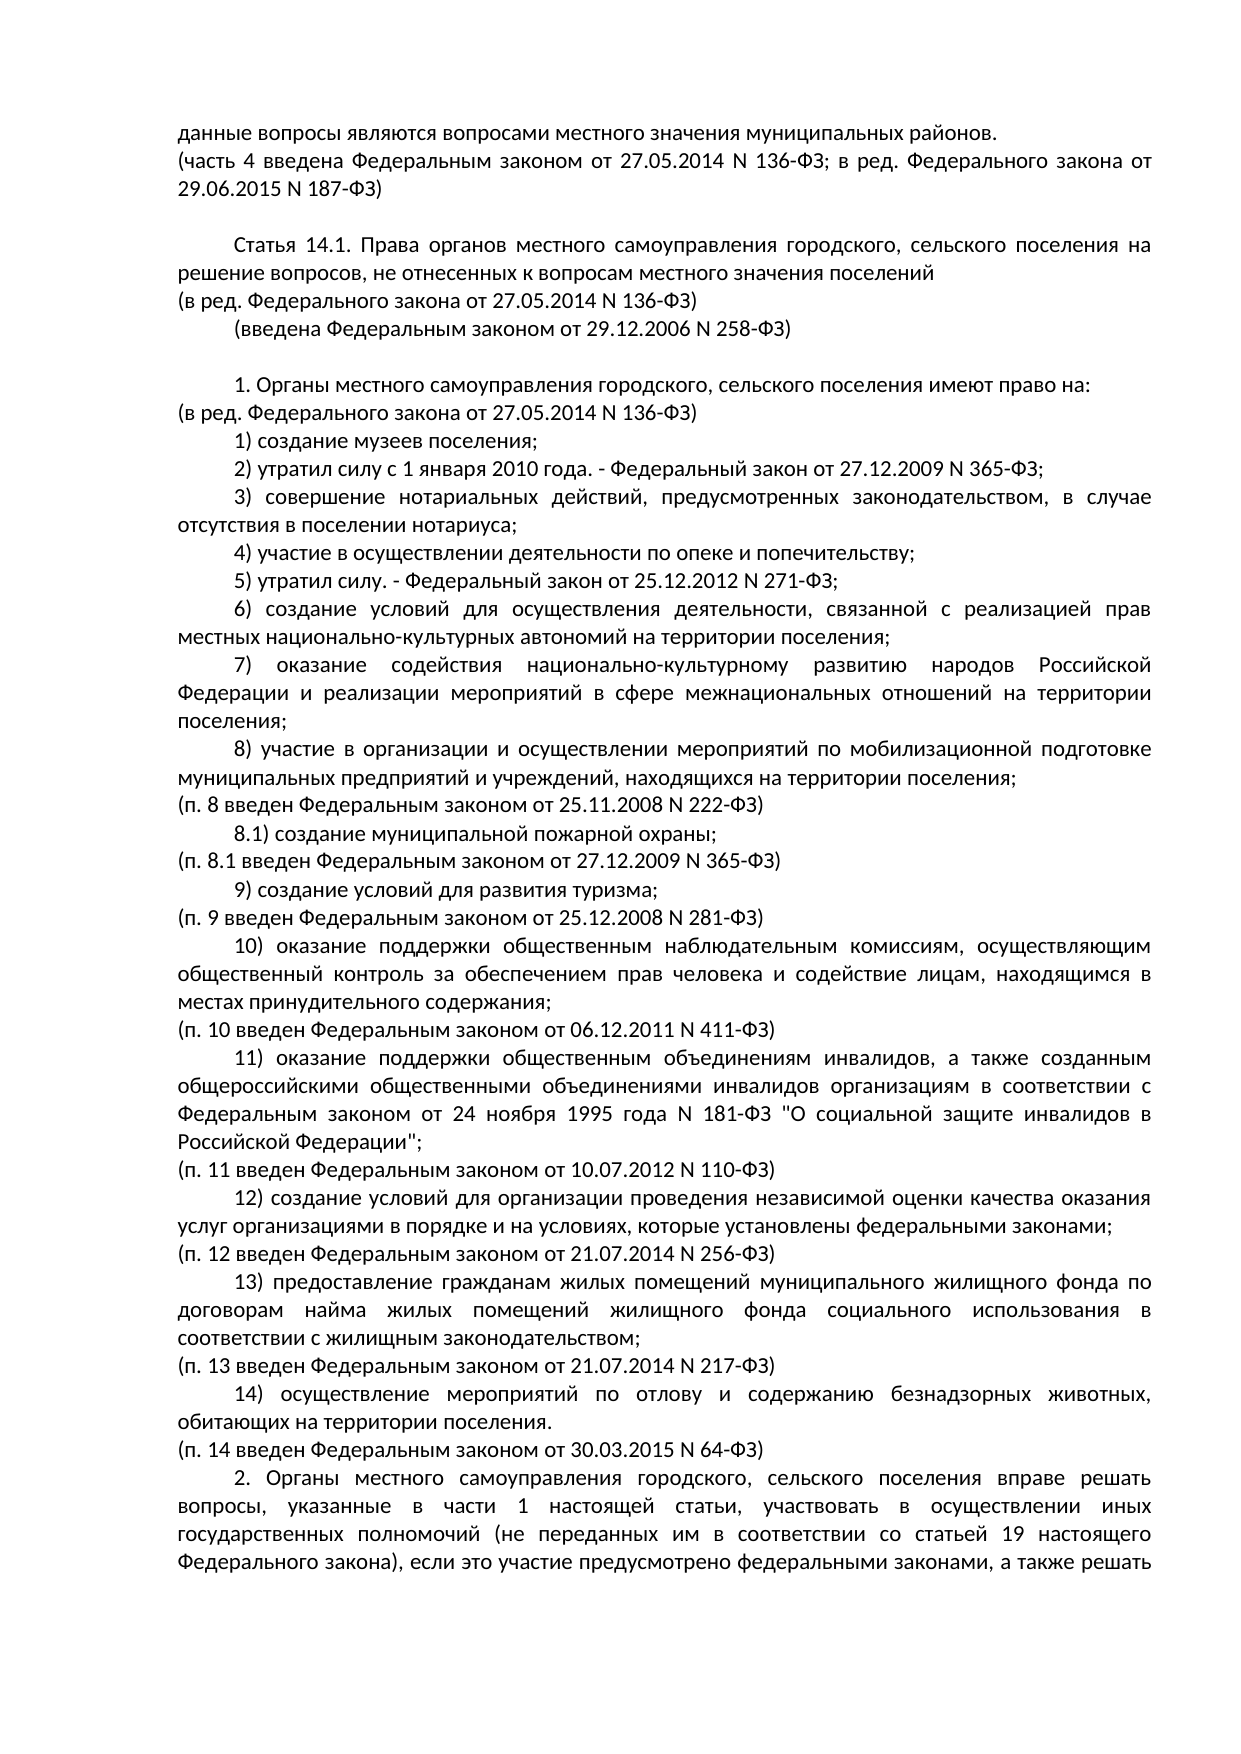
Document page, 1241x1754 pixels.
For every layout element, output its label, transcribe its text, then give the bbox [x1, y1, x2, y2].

text (п. 8.1 введен Федеральным законом от 27.12.2009 N 365-ФЗ) [177, 847, 1152, 875]
text 12) создание условий для организации проведения независимой оценки качества оказания услуг организациями в порядке и на условиях, которые установлены федеральными законами; [177, 1183, 1152, 1239]
text (в ред. Федерального закона от 27.05.2014 N 136-ФЗ) [177, 398, 1152, 426]
text 6) создание условий для осуществления деятельности, связанной с реализацией прав местных национально-культурных автономий на территории поселения; [177, 594, 1152, 651]
text 9) создание условий для развития туризма; [177, 875, 1152, 903]
text 10) оказание поддержки общественным наблюдательным комиссиям, осуществляющим общественный контроль за обеспечением прав человека и содействие лицам, находящимся в местах принудительного содержания; [177, 931, 1152, 1015]
text 8.1) создание муниципальной пожарной охраны; [177, 819, 1152, 847]
text 4) участие в осуществлении деятельности по опеке и попечительству; [177, 538, 1152, 566]
text (введена Федеральным законом от 29.12.2006 N 258-ФЗ) [177, 314, 1152, 342]
text (п. 10 введен Федеральным законом от 06.12.2011 N 411-ФЗ) [177, 1015, 1152, 1043]
text 14) осуществление мероприятий по отлову и содержанию безнадзорных животных, обитающих на территории поселения. [177, 1379, 1152, 1435]
text (п. 11 введен Федеральным законом от 10.07.2012 N 110-ФЗ) [177, 1155, 1152, 1183]
text (в ред. Федерального закона от 27.05.2014 N 136-ФЗ) [177, 286, 1152, 314]
text 1. Органы местного самоуправления городского, сельского поселения имеют право на: [177, 370, 1152, 398]
text 13) предоставление гражданам жилых помещений муниципального жилищного фонда по договорам найма жилых помещений жилищного фонда социального использования в соответствии с жилищным законодательством; [177, 1267, 1152, 1351]
text (п. 8 введен Федеральным законом от 25.11.2008 N 222-ФЗ) [177, 791, 1152, 819]
text (п. 14 введен Федеральным законом от 30.03.2015 N 64-ФЗ) [177, 1435, 1152, 1463]
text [177, 1463, 1152, 1575]
text 8) участие в организации и осуществлении мероприятий по мобилизационной подготовке муниципальных предприятий и учреждений, находящихся на территории поселения; [177, 734, 1152, 791]
text (часть 4 введена Федеральным законом от 27.05.2014 N 136-ФЗ; в ред. Федерального закона от 29.06.2015 N 187-ФЗ) [177, 146, 1152, 202]
text 7) оказание содействия национально-культурному развитию народов Российской Федерации и реализации мероприятий в сфере межнациональных отношений на территории поселения; [177, 651, 1152, 734]
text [177, 118, 1152, 146]
text 5) утратил силу. - Федеральный закон от 25.12.2012 N 271-ФЗ; [177, 566, 1152, 594]
text 3) совершение нотариальных действий, предусмотренных законодательством, в случае отсутствия в поселении нотариуса; [177, 482, 1152, 538]
text (п. 9 введен Федеральным законом от 25.12.2008 N 281-ФЗ) [177, 903, 1152, 931]
text 2) утратил силу с 1 января 2010 года. - Федеральный закон от 27.12.2009 N 365-ФЗ; [177, 454, 1152, 482]
text 11) оказание поддержки общественным объединениям инвалидов, а также созданным общероссийскими общественными объединениями инвалидов организациям в соответствии с Федеральным законом от 24 ноября 1995 года N 181-ФЗ "О социальной защите инвалидов в Российской Федерации"; [177, 1043, 1152, 1155]
text Статья 14.1. Права органов местного самоуправления городского, сельского поселения на решение вопросов, не отнесенных к вопросам местного значения поселений [177, 230, 1152, 286]
text (п. 12 введен Федеральным законом от 21.07.2014 N 256-ФЗ) [177, 1239, 1152, 1267]
text (п. 13 введен Федеральным законом от 21.07.2014 N 217-ФЗ) [177, 1351, 1152, 1379]
text 1) создание музеев поселения; [177, 426, 1152, 454]
